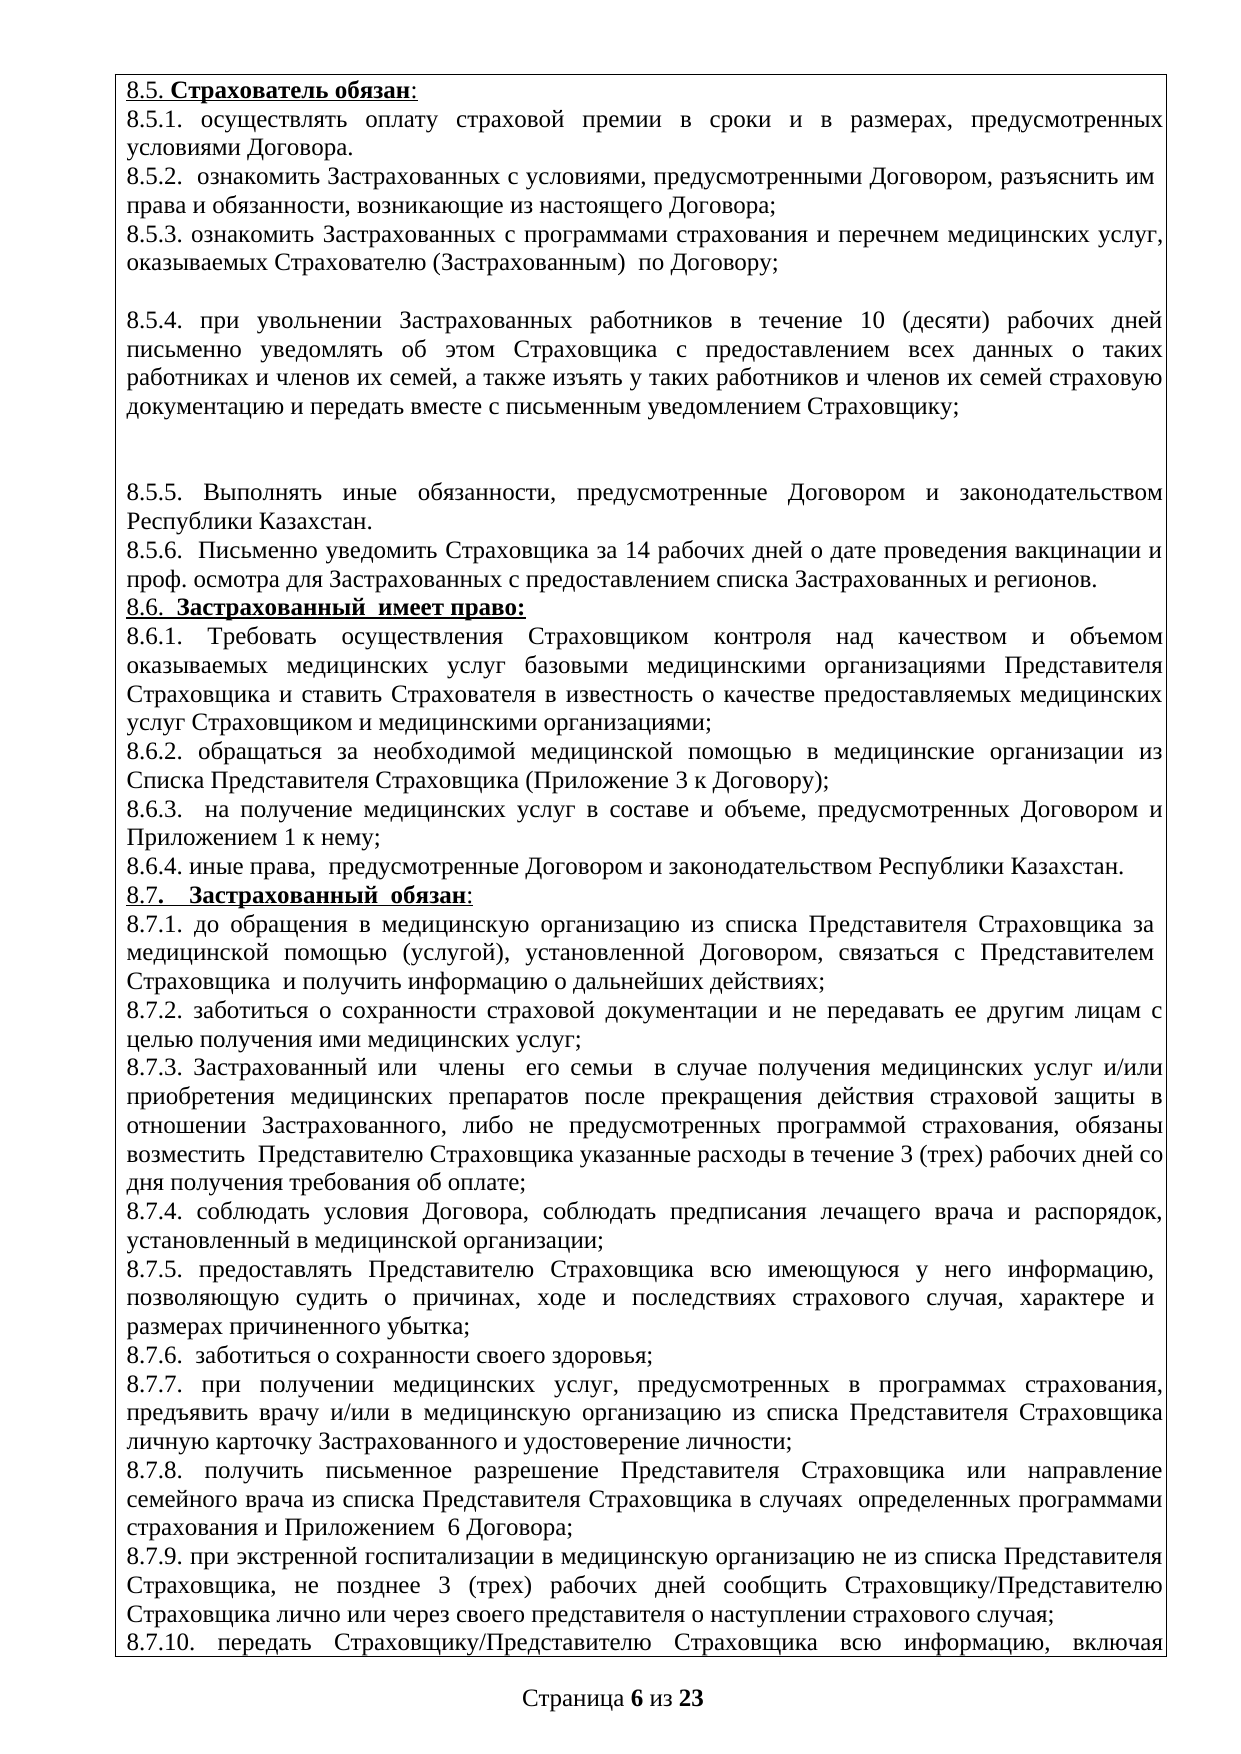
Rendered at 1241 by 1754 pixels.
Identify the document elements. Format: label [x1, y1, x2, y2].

table_header [116, 75, 1166, 1656]
